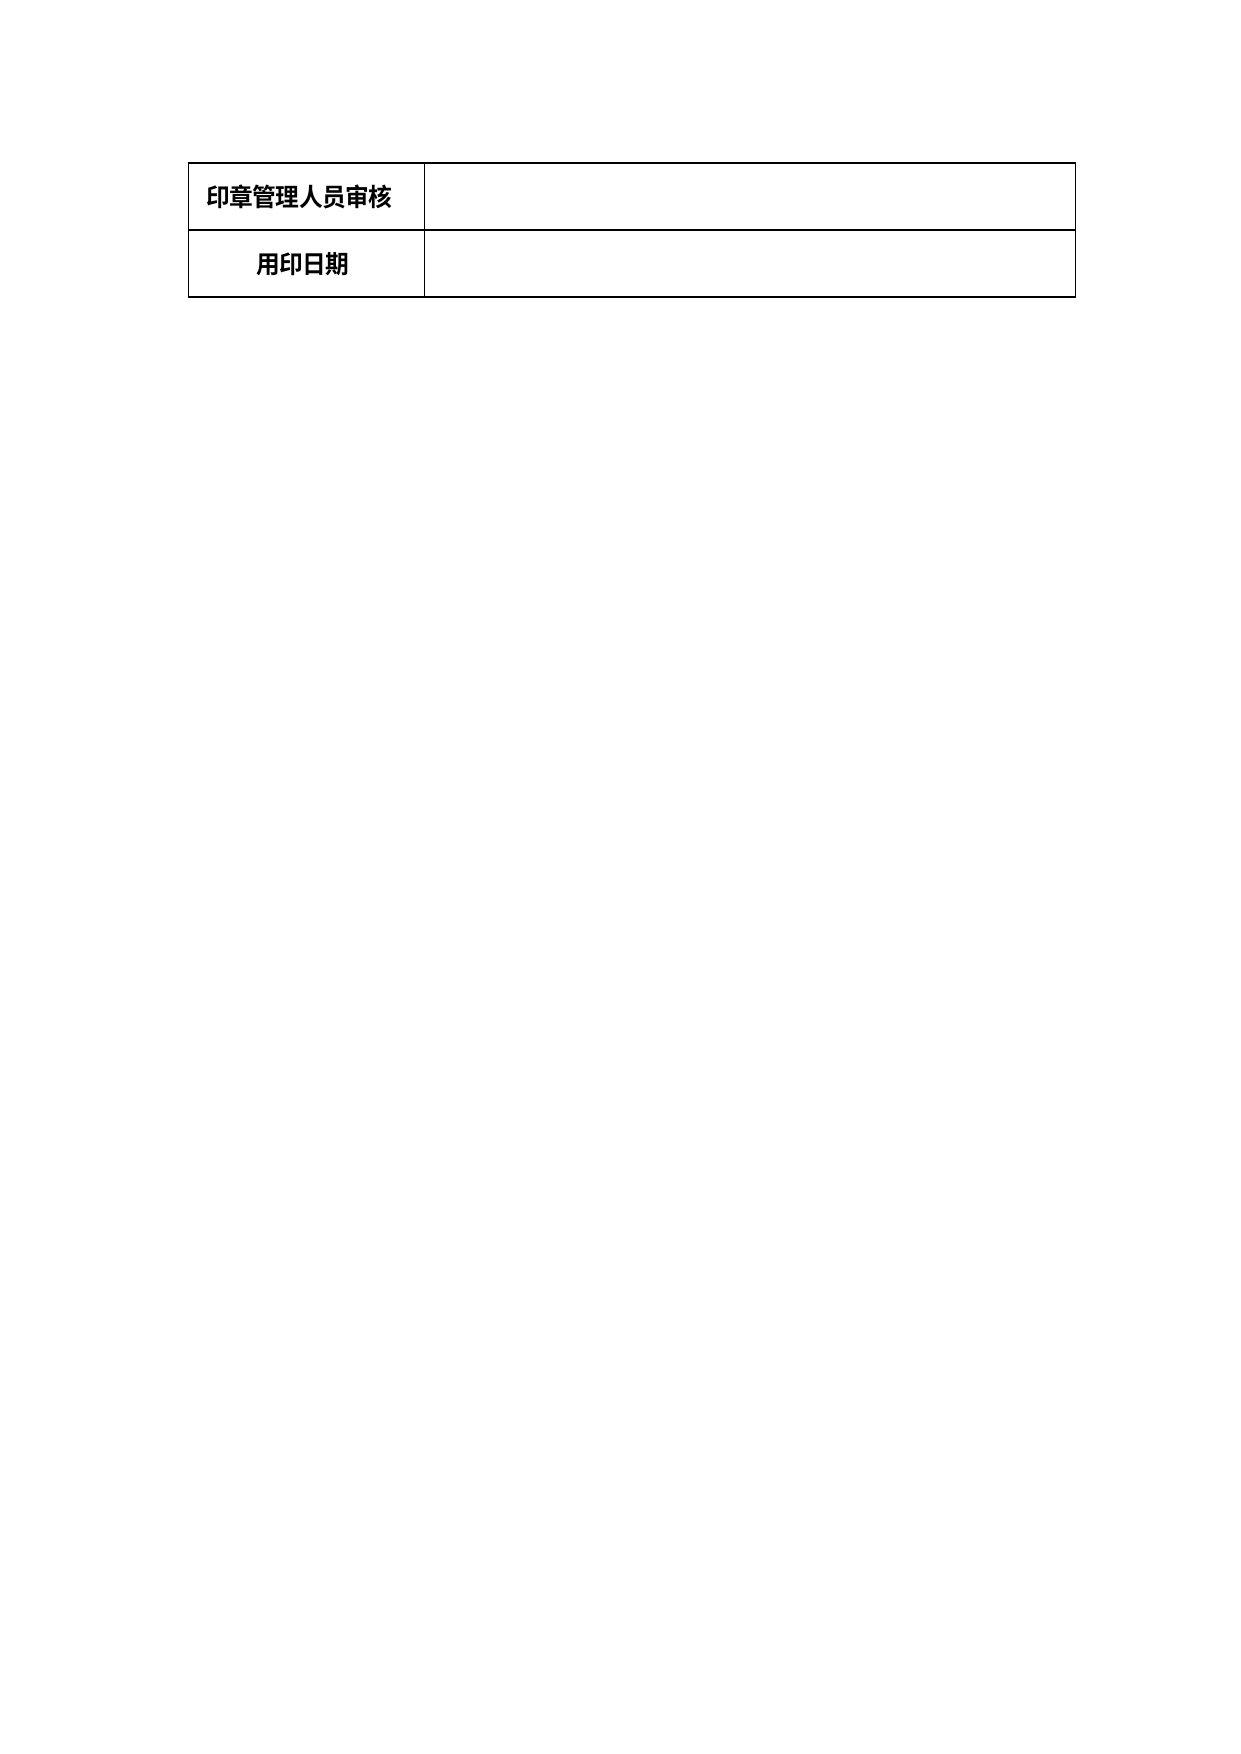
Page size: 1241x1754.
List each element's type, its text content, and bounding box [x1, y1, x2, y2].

table_cell 印章管理人员审核 [189, 164, 424, 229]
table_cell 用印日期 [189, 231, 424, 296]
table_cell [425, 231, 1075, 296]
table_cell [425, 164, 1075, 229]
